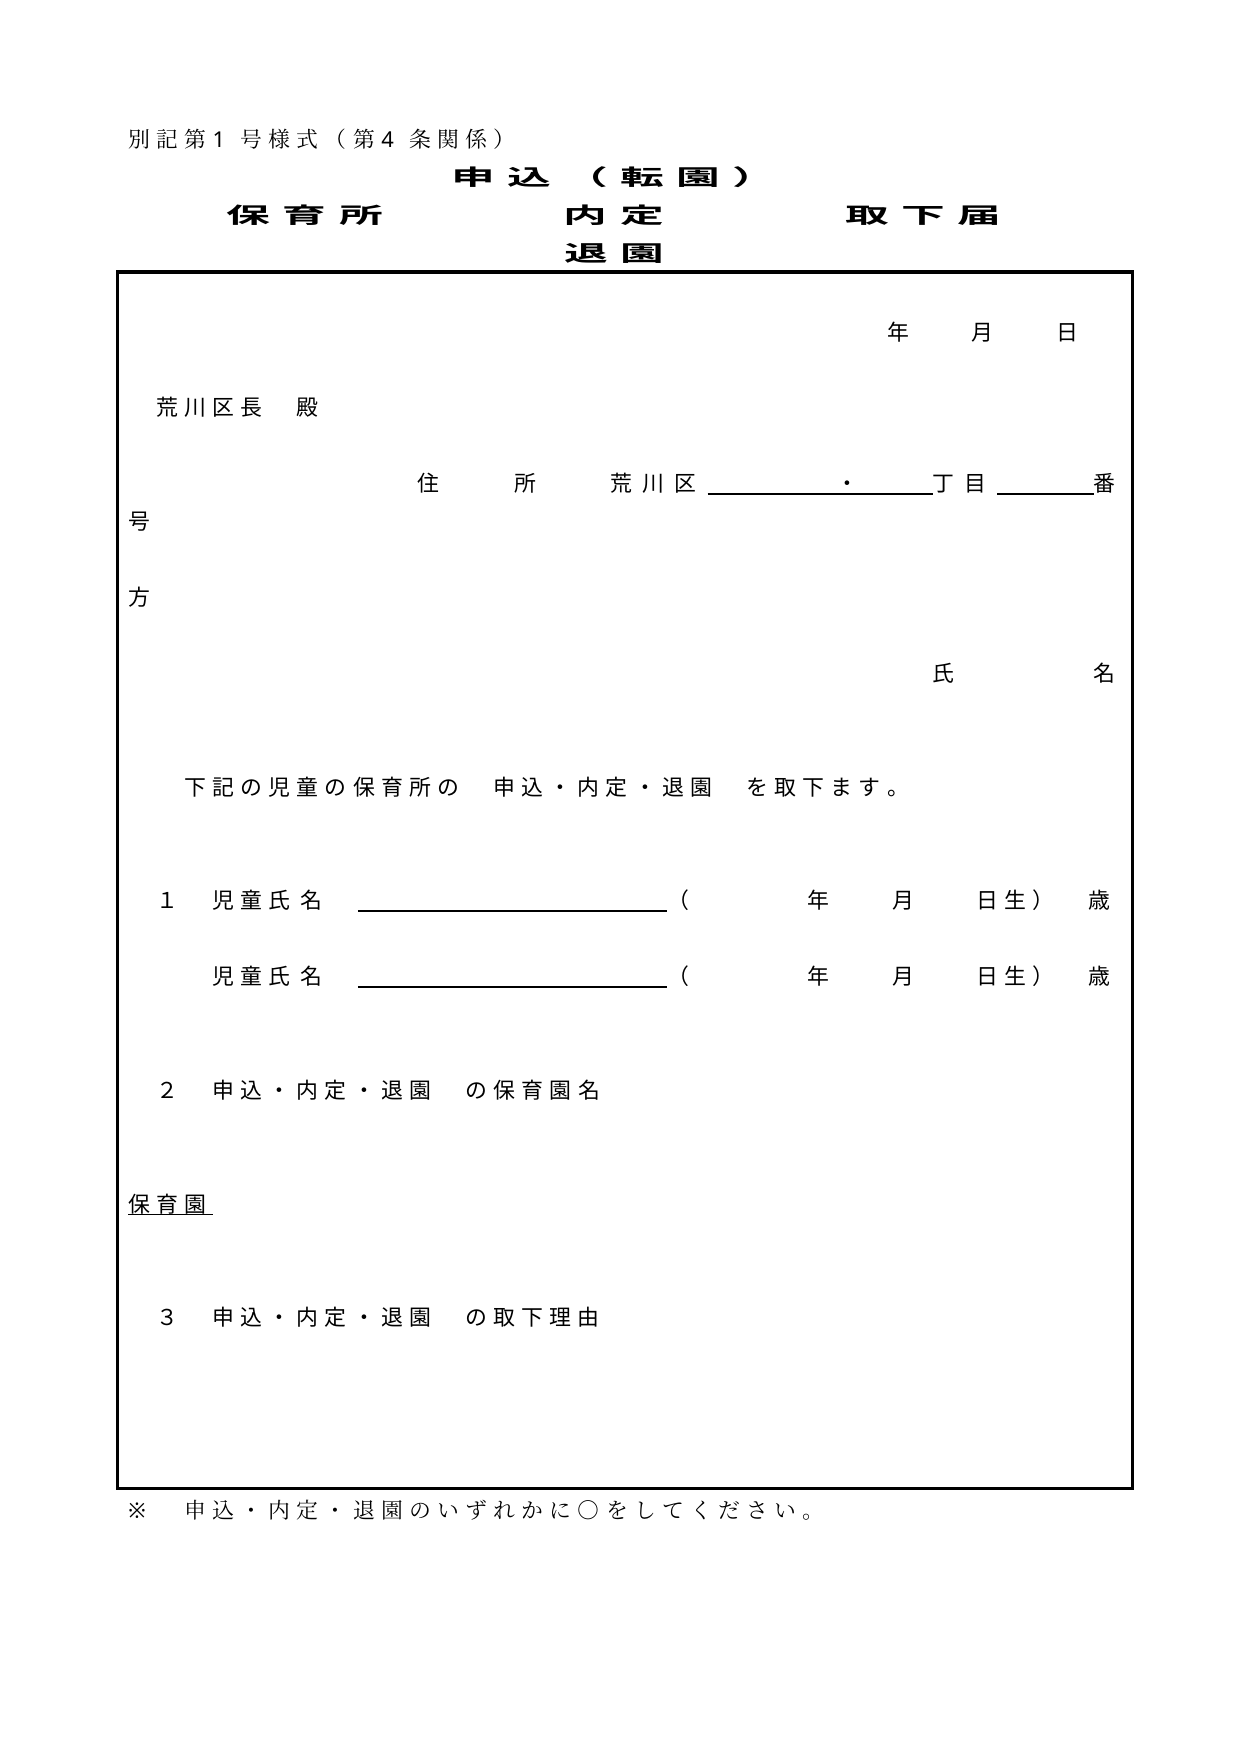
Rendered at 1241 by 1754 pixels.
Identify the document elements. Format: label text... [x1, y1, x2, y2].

text 退園 [128, 232, 1112, 270]
text 申込（転園） [128, 157, 1112, 194]
text ※ 申込・内定・退園のいずれかに○をしてください。 [128, 1490, 1112, 1528]
table_header 年 月 日 荒川区長 殿 住 所 荒川区 ・ 丁目 番 号 方 氏 名 下記の児童の保育所の 申込・内定・退園 を取下ます。 １ 児童氏名 （ 年 月 日生） 歳 児童氏名 （ 年 月 日生） 歳 ２ 申込・内定・退園 の保育園名 保育園 ３ 申込・内定・退園 の取下理由 [119, 274, 1131, 1487]
text 保育所 内定 取下届 [128, 194, 1112, 232]
text 別記第1号様式（第4条関係） [128, 119, 1112, 157]
